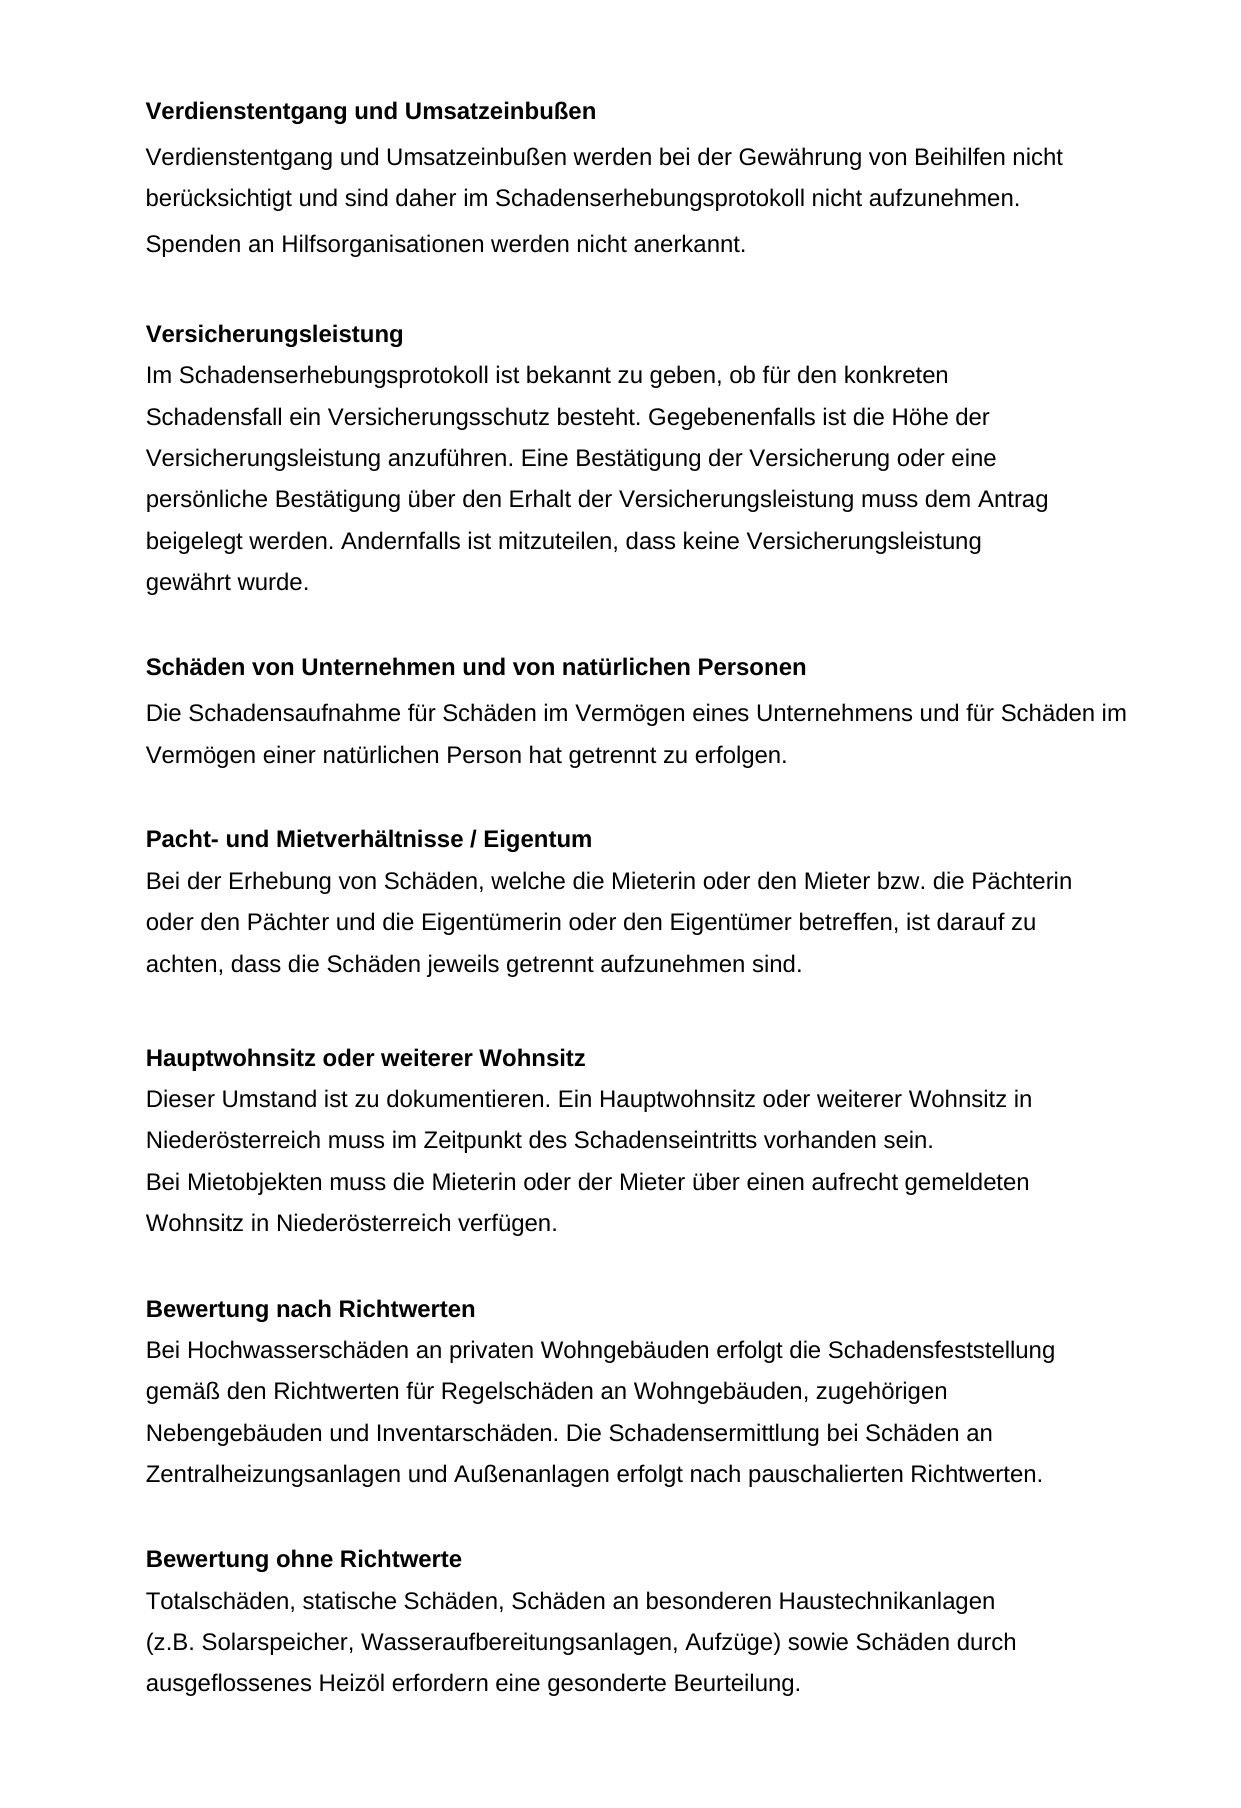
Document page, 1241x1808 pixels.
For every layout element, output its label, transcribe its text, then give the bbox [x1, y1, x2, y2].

text Verdienstentgang und Umsatzeinbußen werden bei der Gewährung von Beihilfen nicht berücksichtigt und sind daher im Schadenserhebungsprotokoll nicht aufzunehmen. [145, 142, 1188, 211]
text Verdienstentgang und Umsatzeinbußen [145, 97, 1188, 124]
text Bei Mietobjekten muss die Mieterin oder der Mieter über einen aufrecht gemeldeten Wohnsitz in Niederösterreich verfügen. [146, 1168, 1074, 1237]
text Bei der Erhebung von Schäden, welche die Mieterin oder den Mieter bzw. die Pächterin oder den Pächter und die Eigentümerin oder den Eigentümer betreffen, ist darauf zu achten, dass die Schäden jeweils getrennt aufzunehmen sind. [146, 867, 1074, 977]
text Bei Hochwasserschäden an privaten Wohngebäuden erfolgt die Schadensfeststellung gemäß den Richtwerten für Regelschäden an Wohngebäuden, zugehörigen Nebengebäuden und Inventarschäden. Die Schadensermittlung bei Schäden an Zentralheizungsanlagen und Außenanlagen erfolgt nach pauschalierten Richtwerten. [146, 1336, 1074, 1487]
text Spenden an Hilfsorganisationen werden nicht anerkannt. [145, 230, 1188, 257]
text Bewertung nach Richtwerten [146, 1294, 1188, 1322]
text Bewertung ohne Richtwerte [146, 1545, 1188, 1573]
text Die Schadensaufnahme für Schäden im Vermögen eines Unternehmens und für Schäden im Vermögen einer natürlichen Person hat getrennt zu erfolgen. [146, 699, 1188, 808]
text Pacht- und Mietverhältnisse / Eigentum [146, 825, 1188, 853]
text Schäden von Unternehmen und von natürlichen Personen [146, 653, 1188, 681]
text Versicherungsleistung [146, 320, 1188, 347]
text Totalschäden, statische Schäden, Schäden an besonderen Haustechnikanlagen (z.B. Solarspeicher, Wasseraufbereitungsanlagen, Aufzüge) sowie Schäden durch ausgeflossenes Heizöl erfordern eine gesonderte Beurteilung. [146, 1587, 1074, 1736]
text Im Schadenserhebungsprotokoll ist bekannt zu geben, ob für den konkreten Schadensfall ein Versicherungsschutz besteht. Gegebenenfalls ist die Höhe der Versicherungsleistung anzuführen. Eine Bestätigung der Versicherung oder eine persönliche Bestätigung über den Erhalt der Versicherungsleistung muss dem Antrag beigelegt werden. Andernfalls ist mitzuteilen, dass keine Versicherungsleistung gewährt wurde. [146, 361, 1060, 596]
text Hauptwohnsitz oder weiterer Wohnsitz Dieser Umstand ist zu dokumentieren. Ein Hauptwohnsitz oder weiterer Wohnsitz in Niederösterreich muss im Zeitpunkt des Schadenseintritts vorhanden sein. [146, 1044, 1188, 1154]
